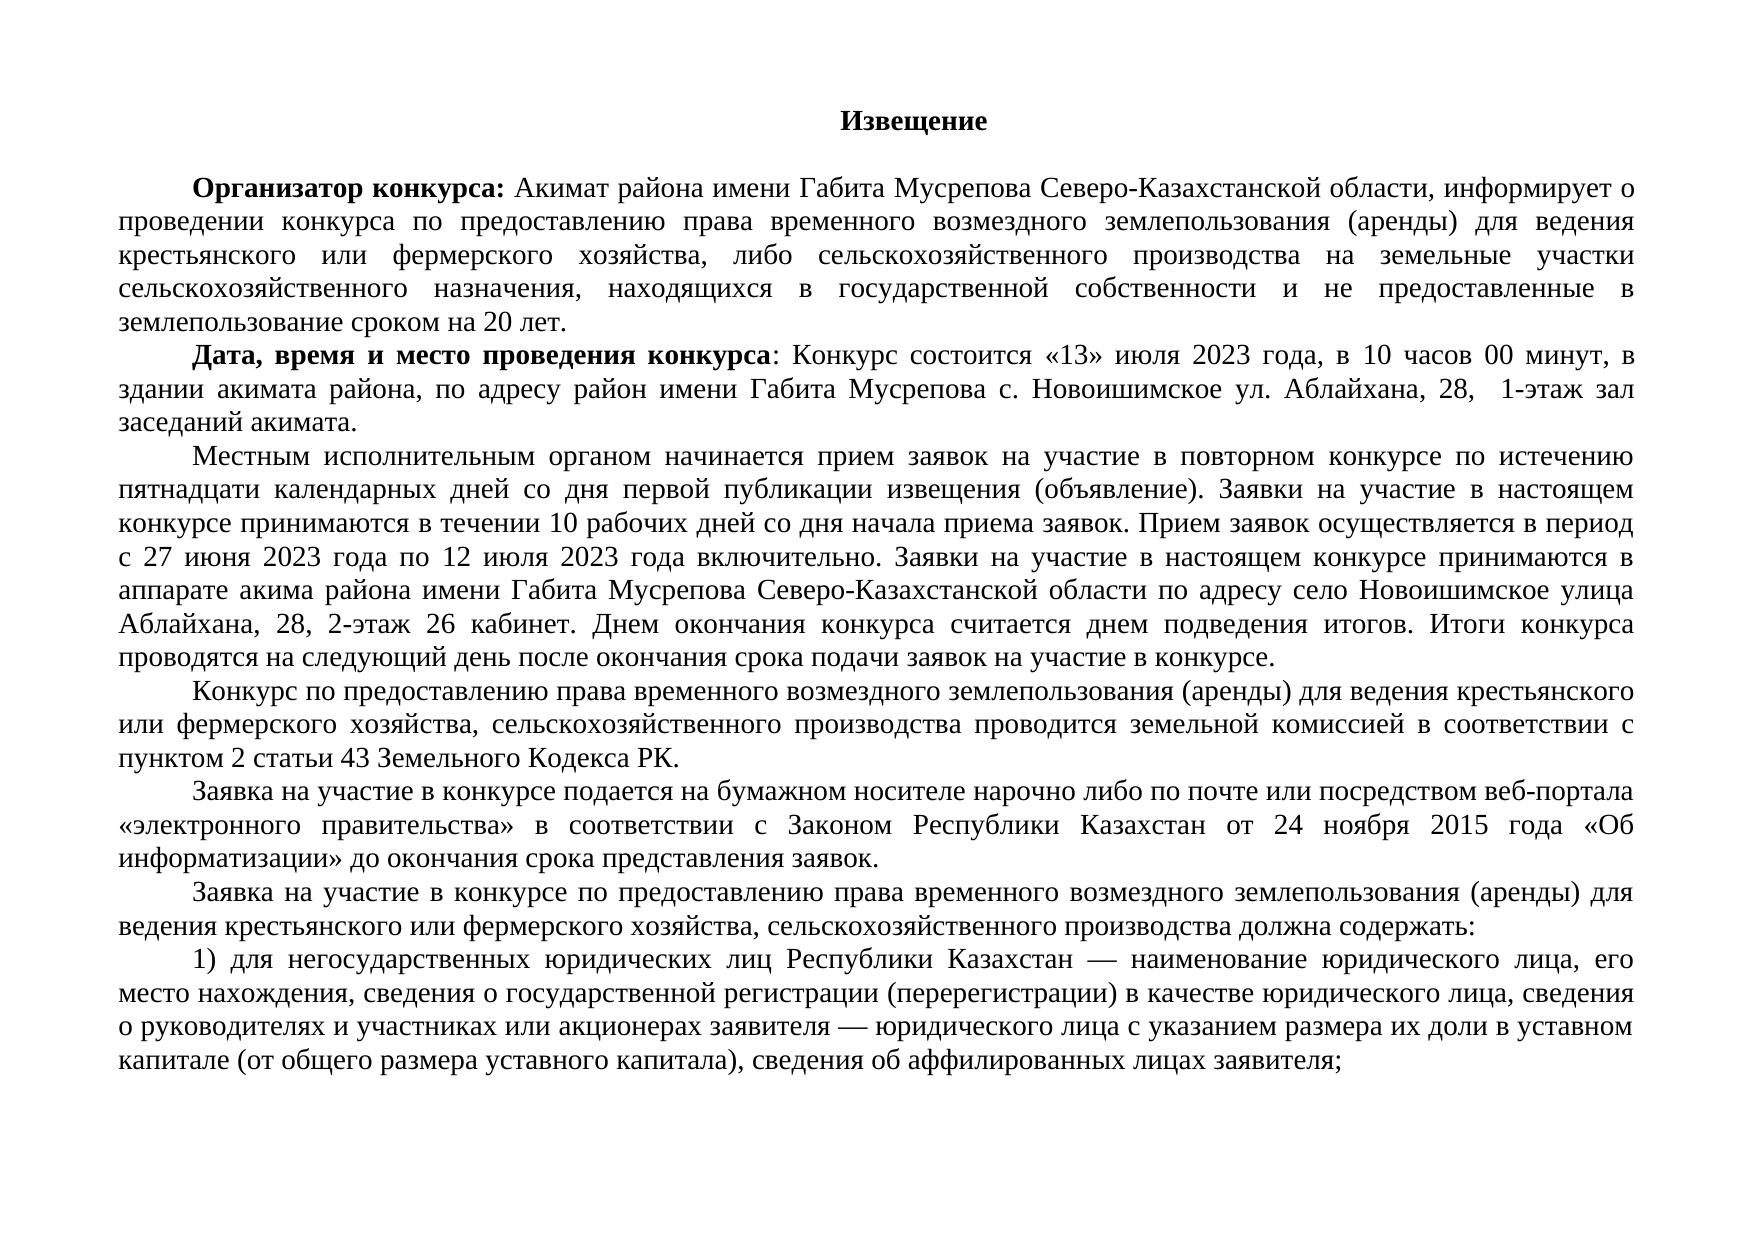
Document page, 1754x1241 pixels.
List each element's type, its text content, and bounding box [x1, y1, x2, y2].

text Заявка на участие в конкурсе подается на бумажном носителе нарочно либо по почте или посредством веб-портала «электронного правительства» в соответствии с Законом Республики Казахстан от 24 ноября 2015 года «Об информатизации» до окончания срока представления заявок. [118, 773, 1636, 874]
text Местным исполнительным органом начинается прием заявок на участие в повторном конкурсе по истечению пятнадцати календарных дней со дня первой публикации извещения (объявление). Заявки на участие в настоящем конкурсе принимаются в течении 10 рабочих дней со дня начала приема заявок. Прием заявок осуществляется в период с 27 июня 2023 года по 12 июля 2023 года включительно. Заявки на участие в настоящем конкурсе принимаются в аппарате акима района имени Габита Мусрепова Северо-Казахстанской области по адресу село Новоишимское улица Аблайхана, 28, 2-этаж 26 кабинет. Днем окончания конкурса считается днем подведения итогов. Итоги конкурса проводятся на следующий день после окончания срока подачи заявок на участие в конкурсе. [118, 438, 1636, 673]
text 1) для негосударственных юридических лиц Республики Казахстан — наименование юридического лица, его место нахождения, сведения о государственной регистрации (перерегистрации) в качестве юридического лица, сведения о руководителях и участниках или акционерах заявителя — юридического лица с указанием размера их доли в уставном капитале (от общего размера уставного капитала), сведения об аффилированных лицах заявителя; [118, 941, 1636, 1075]
text Конкурс по предоставлению права временного возмездного землепользования (аренды) для ведения крестьянского или фермерского хозяйства, сельскохозяйственного производства проводится земельной комиссией в соответствии с пунктом 2 статьи 43 Земельного Кодекса РК. [118, 673, 1636, 773]
text Организатор конкурса: Акимат района имени Габита Мусрепова Северо-Казахстанской области, информирует о проведении конкурса по предоставлению права временного возмездного землепользования (аренды) для ведения крестьянского или фермерского хозяйства, либо сельскохозяйственного производства на земельные участки сельскохозяйственного назначения, находящихся в государственной собственности и не предоставленные в землепользование сроком на 20 лет. [118, 170, 1636, 337]
text Дата, время и место проведения конкурса: Конкурс состоится «13» июля 2023 года, в 10 часов 00 минут, в здании акимата района, по адресу район имени Габита Мусрепова с. Новоишимское ул. Аблайхана, 28, 1-этаж зал заседаний акимата. [118, 337, 1636, 438]
text Заявка на участие в конкурсе по предоставлению права временного возмездного землепользования (аренды) для ведения крестьянского или фермерского хозяйства, сельскохозяйственного производства должна содержать: [118, 874, 1636, 941]
text Извещение [118, 103, 1636, 136]
